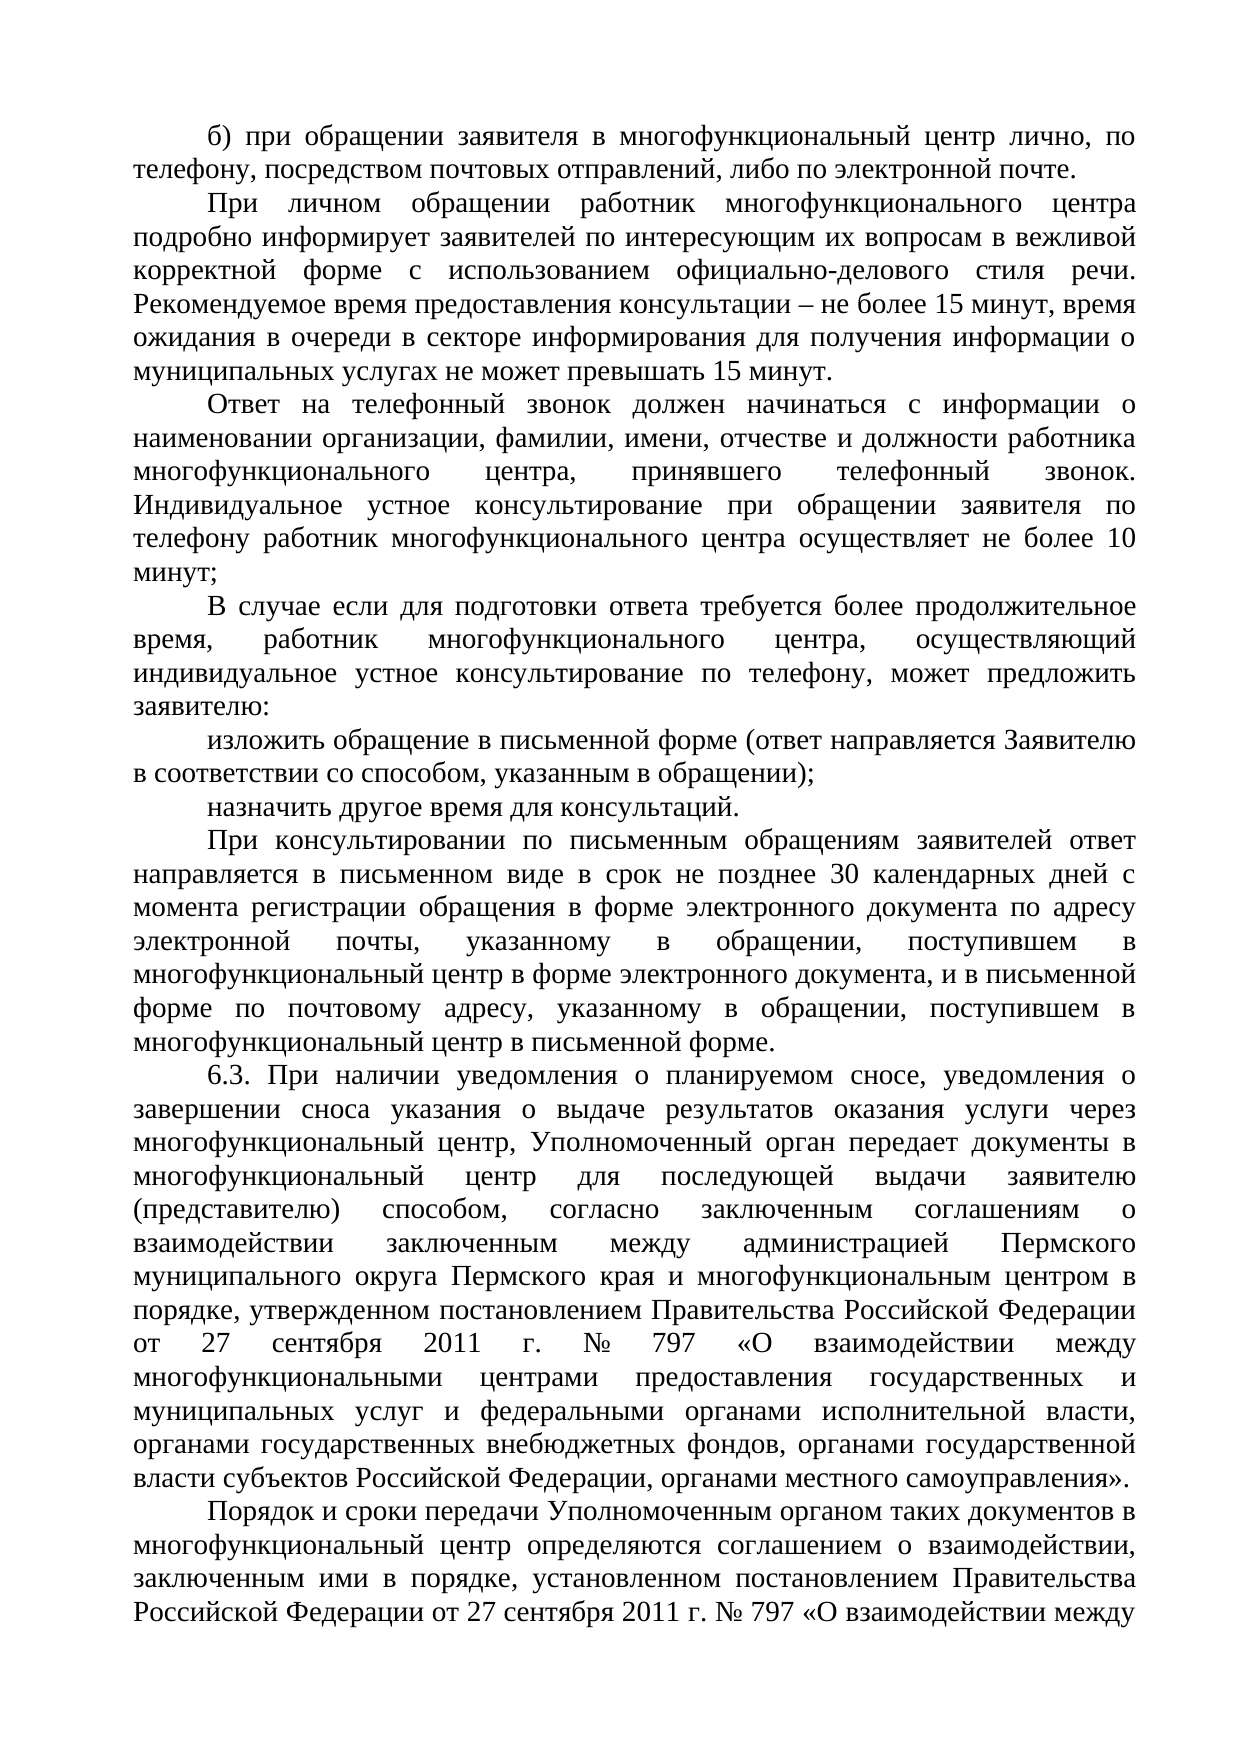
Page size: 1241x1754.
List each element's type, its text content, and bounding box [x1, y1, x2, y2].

text изложить обращение в письменной форме (ответ направляется Заявителю в соответствии со способом, указанным в обращении); [133, 722, 1137, 789]
text Ответ на телефонный звонок должен начинаться с информации о наименовании организации, фамилии, имени, отчестве и должности работника многофункционального центра, принявшего телефонный звонок. Индивидуальное устное консультирование при обращении заявителя по телефону работник многофункционального центра осуществляет не более 10 минут; [133, 386, 1137, 588]
text назначить другое время для консультаций. [133, 789, 1137, 822]
text В случае если для подготовки ответа требуется более продолжительное время, работник многофункционального центра, осуществляющий индивидуальное устное консультирование по телефону, может предложить заявителю: [133, 588, 1137, 722]
text При личном обращении работник многофункционального центра подробно информирует заявителей по интересующим их вопросам в вежливой корректной форме с использованием официально-делового стиля речи. Рекомендуемое время предоставления консультации – не более 15 минут, время ожидания в очереди в секторе информирования для получения информации о муниципальных услугах не может превышать 15 минут. [133, 185, 1137, 386]
text 6.3. При наличии уведомления о планируемом сносе, уведомления о завершении сноса указания о выдаче результатов оказания услуги через многофункциональный центр, Уполномоченный орган передает документы в многофункциональный центр для последующей выдачи заявителю (представителю) способом, согласно заключенным соглашениям о взаимодействии заключенным между администрацией Пермского муниципального округа Пермского края и многофункциональным центром в порядке, утвержденном постановлением Правительства Российской Федерации от 27 сентября 2011 г. № 797 «О взаимодействии между многофункциональными центрами предоставления государственных и муниципальных услуг и федеральными органами исполнительной власти, органами государственных внебюджетных фондов, органами государственной власти субъектов Российской Федерации, органами местного самоуправления». [133, 1057, 1137, 1493]
text При консультировании по письменным обращениям заявителей ответ направляется в письменном виде в срок не позднее 30 календарных дней с момента регистрации обращения в форме электронного документа по адресу электронной почты, указанному в обращении, поступившем в многофункциональный центр в форме электронного документа, и в письменной форме по почтовому адресу, указанному в обращении, поступившем в многофункциональный центр в письменной форме. [133, 822, 1137, 1057]
text б) при обращении заявителя в многофункциональный центр лично, по телефону, посредством почтовых отправлений, либо по электронной почте. [133, 118, 1137, 185]
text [133, 1493, 1137, 1627]
